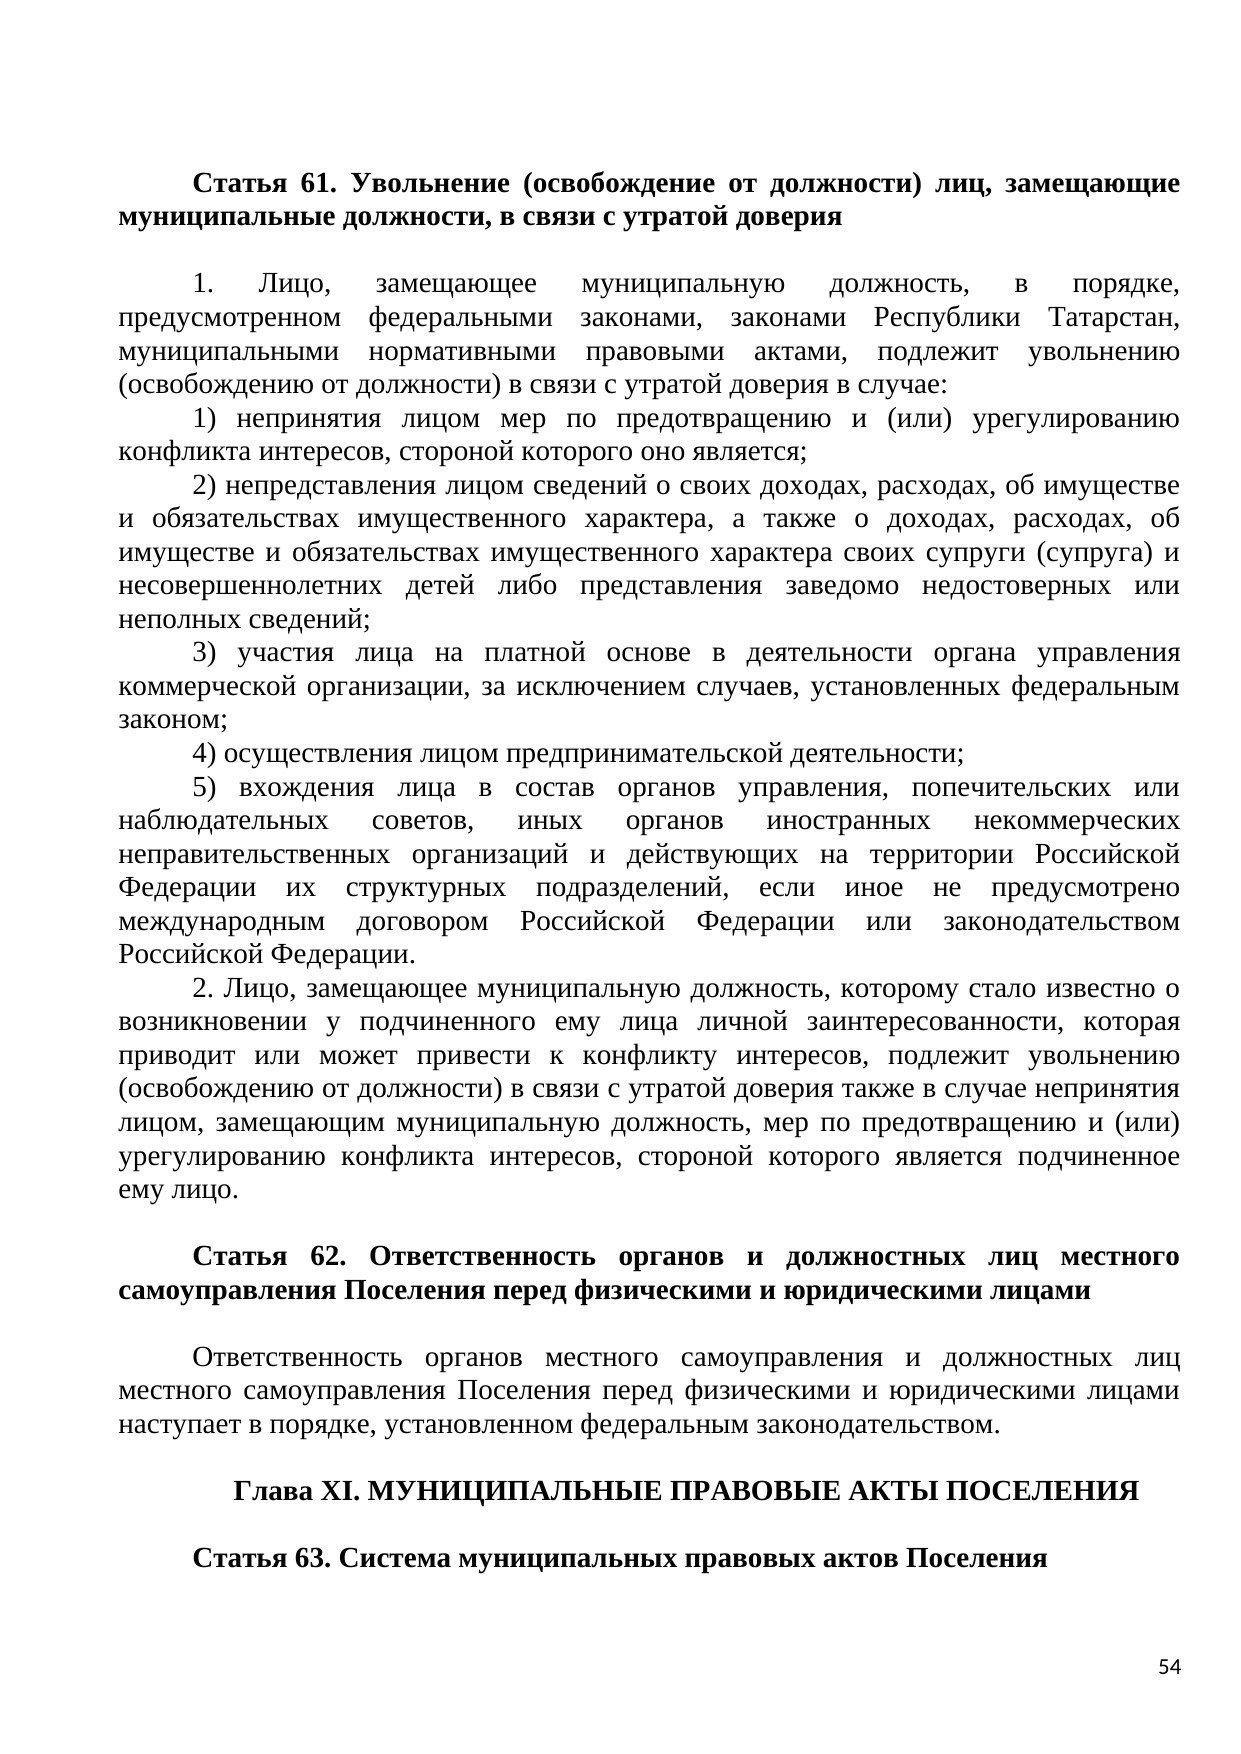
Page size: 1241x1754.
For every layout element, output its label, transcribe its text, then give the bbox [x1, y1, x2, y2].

text Ответственность органов местного самоуправления и должностных лиц местного самоуправления Поселения перед физическими и юридическими лицами наступает в порядке, установленном федеральным законодательством. [118, 1339, 1181, 1439]
text 1) непринятия лицом мер по предотвращению и (или) урегулированию конфликта интересов, стороной которого оно является; [118, 400, 1181, 467]
text 1. Лицо, замещающее муниципальную должность, в порядке, предусмотренном федеральными законами, законами Республики Татарстан, муниципальными нормативными правовыми актами, подлежит увольнению (освобождению от должности) в связи с утратой доверия в случае: [118, 266, 1181, 400]
text Глава XI. МУНИЦИПАЛЬНЫЕ ПРАВОВЫЕ АКТЫ ПОСЕЛЕНИЯ [118, 1473, 1181, 1507]
text 2) непредставления лицом сведений о своих доходах, расходах, об имуществе и обязательствах имущественного характера, а также о доходах, расходах, об имуществе и обязательствах имущественного характера своих супруги (супруга) и несовершеннолетних детей либо представления заведомо недостоверных или неполных сведений; [118, 467, 1181, 634]
text 5) вхождения лица в состав органов управления, попечительских или наблюдательных советов, иных органов иностранных некоммерческих неправительственных организаций и действующих на территории Российской Федерации их структурных подразделений, если иное не предусмотрено международным договором Российской Федерации или законодательством Российской Федерации. [118, 769, 1181, 970]
text 3) участия лица на платной основе в деятельности органа управления коммерческой организации, за исключением случаев, установленных федеральным законом; [118, 634, 1181, 735]
text 4) осуществления лицом предпринимательской деятельности; [118, 735, 1181, 769]
text Статья 62. Ответственность органов и должностных лиц местного самоуправления Поселения перед физическими и юридическими лицами [118, 1238, 1181, 1305]
text 2. Лицо, замещающее муниципальную должность, которому стало известно о возникновении у подчиненного ему лица личной заинтересованности, которая приводит или может привести к конфликту интересов, подлежит увольнению (освобождению от должности) в связи с утратой доверия также в случае непринятия лицом, замещающим муниципальную должность, мер по предотвращению и (или) урегулированию конфликта интересов, стороной которого является подчиненное ему лицо. [118, 970, 1181, 1205]
text Статья 61. Увольнение (освобождение от должности) лиц, замещающие муниципальные должности, в связи с утратой доверия [118, 165, 1181, 232]
text Статья 63. Система муниципальных правовых актов Поселения [118, 1540, 1181, 1574]
